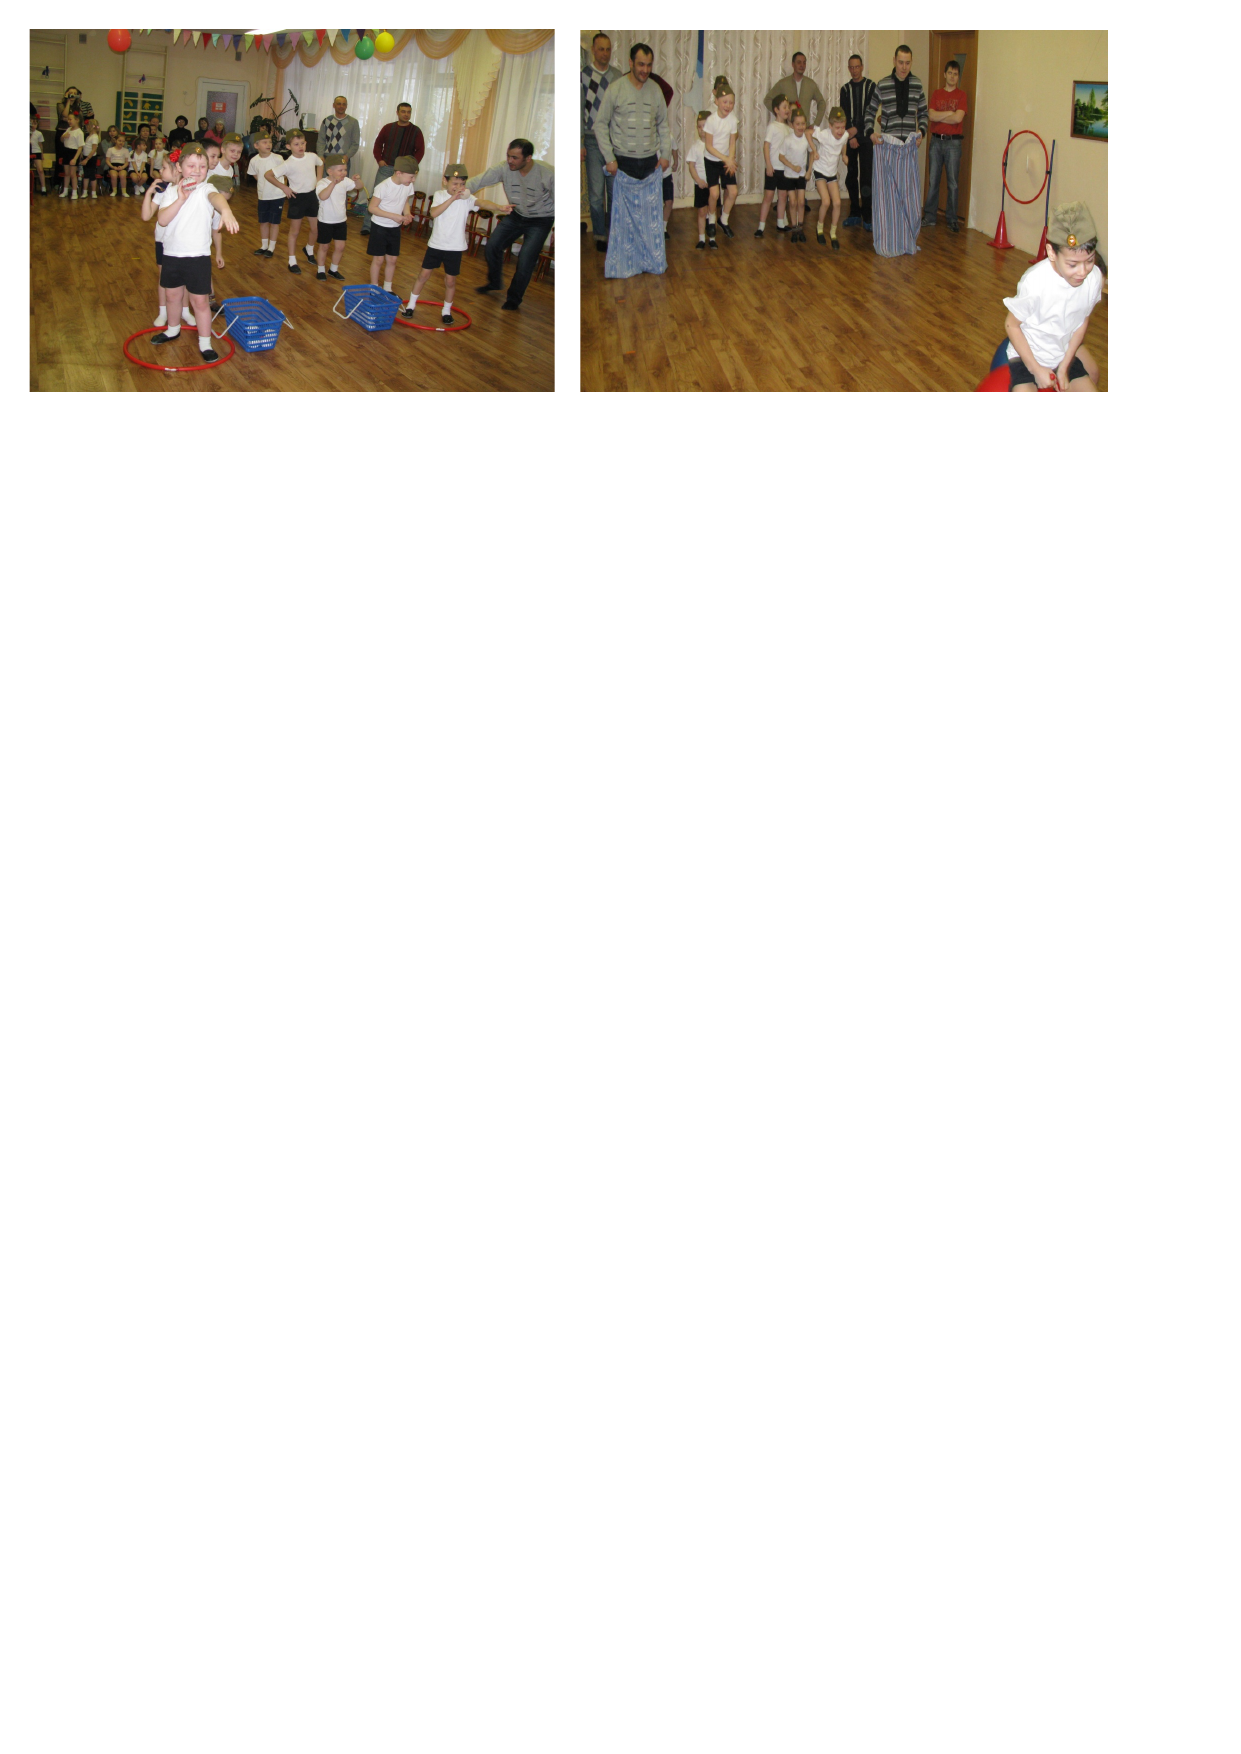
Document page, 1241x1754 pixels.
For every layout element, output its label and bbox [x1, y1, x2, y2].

picture [580, 30, 1108, 392]
picture [29, 29, 555, 392]
